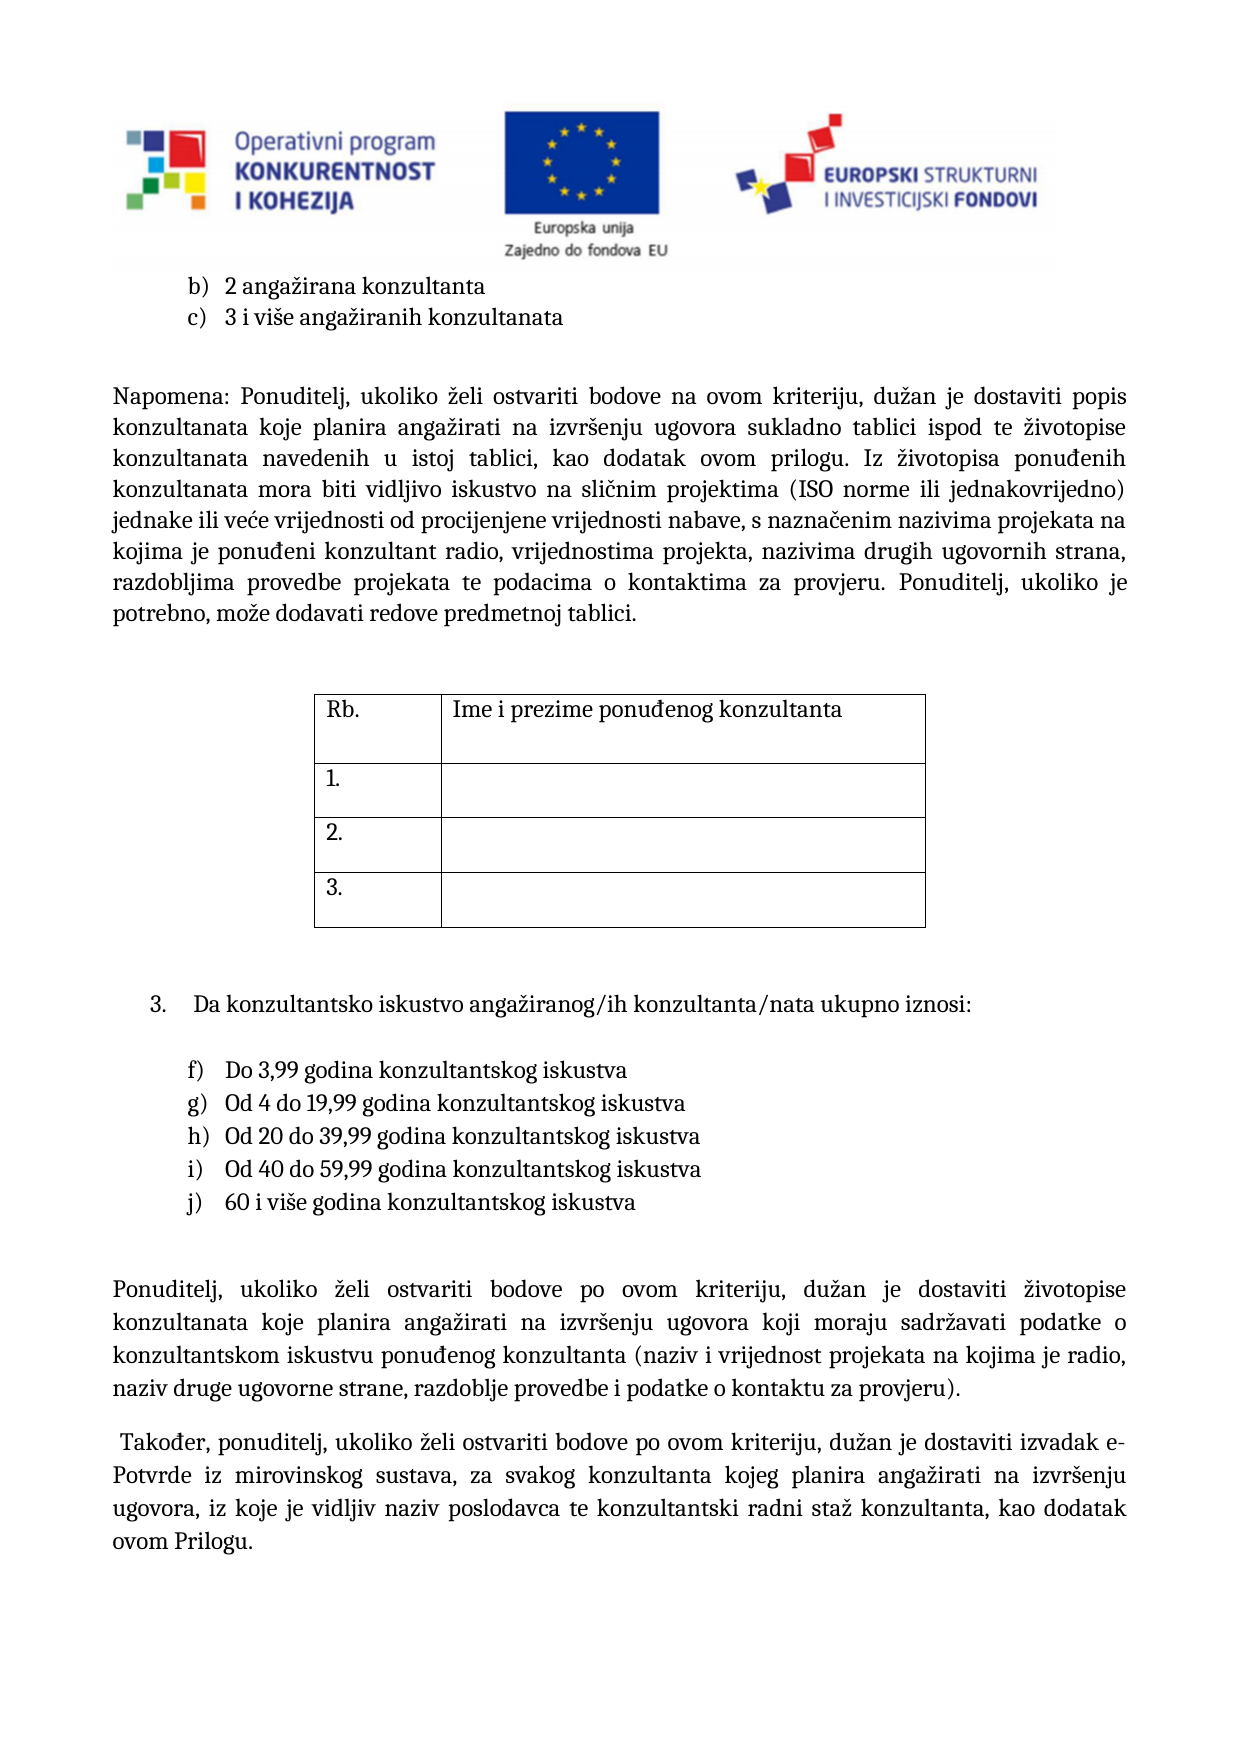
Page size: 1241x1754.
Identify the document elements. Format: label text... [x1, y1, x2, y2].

table_cell 3. [315, 873, 441, 927]
text Napomena: Ponuditelj, ukoliko želi ostvariti bodove na ovom kriteriju, dužan je dostaviti popis konzultanata koje planira angažirati na izvršenju ugovora sukladno tablici ispod te životopise konzultanata navedenih u istoj tablici, kao dodatak ovom prilogu. Iz životopisa ponuđenih konzultanata mora biti vidljivo iskustvo na sličnim projektima (ISO norme ili jednakovrijedno) jednake ili veće vrijednosti od procijenjene vrijednosti nabave, s naznačenim nazivima projekata na kojima je ponuđeni konzultant radio, vrijednostima projekta, nazivima drugih ugovornih strana, razdobljima provedbe projekata te podacima o kontaktima za provjeru. Ponuditelj, ukoliko je potrebno, može dodavati redove predmetnoj tablici. [112, 382, 1128, 628]
text Ponuditelj, ukoliko želi ostvariti bodove po ovom kriteriju, dužan je dostaviti životopise konzultanata koje planira angažirati na izvršenju ugovora koji moraju sadržavati podatke o konzultantskom iskustvu ponuđenog konzultanta (naziv i vrijednost projekata na kojima je radio, naziv druge ugovorne strane, razdoblje provedbe i podatke o kontaktu za provjeru). [112, 1275, 1128, 1403]
list 3 i više angažiranih konzultanata [187, 303, 1128, 332]
picture [112, 101, 1058, 272]
table_cell [442, 873, 925, 927]
table_cell 1. [315, 764, 441, 817]
list Od 40 do 59,99 godina konzultantskog iskustva [187, 1155, 1128, 1184]
table_cell [442, 818, 925, 872]
list Od 20 do 39,99 godina konzultantskog iskustva [187, 1122, 1128, 1151]
list Do 3,99 godina konzultantskog iskustva [187, 1056, 1128, 1085]
table_cell [442, 764, 925, 817]
list Da konzultantsko iskustvo angažiranog/ih konzultanta/nata ukupno iznosi: [150, 990, 1128, 1019]
list 60 i više godina konzultantskog iskustva [187, 1188, 1128, 1217]
table_cell 2. [315, 818, 441, 872]
table_header Rb. [315, 695, 441, 762]
list 2 angažirana konzultanta [187, 272, 1128, 301]
list Od 4 do 19,99 godina konzultantskog iskustva [187, 1089, 1128, 1118]
text Također, ponuditelj, ukoliko želi ostvariti bodove po ovom kriteriju, dužan je dostaviti izvadak e-Potvrde iz mirovinskog sustava, za svakog konzultanta kojeg planira angažirati na izvršenju ugovora, iz koje je vidljiv naziv poslodavca te konzultantski radni staž konzultanta, kao dodatak ovom Prilogu. [112, 1428, 1128, 1556]
table_header Ime i prezime ponuđenog konzultanta [442, 695, 925, 762]
